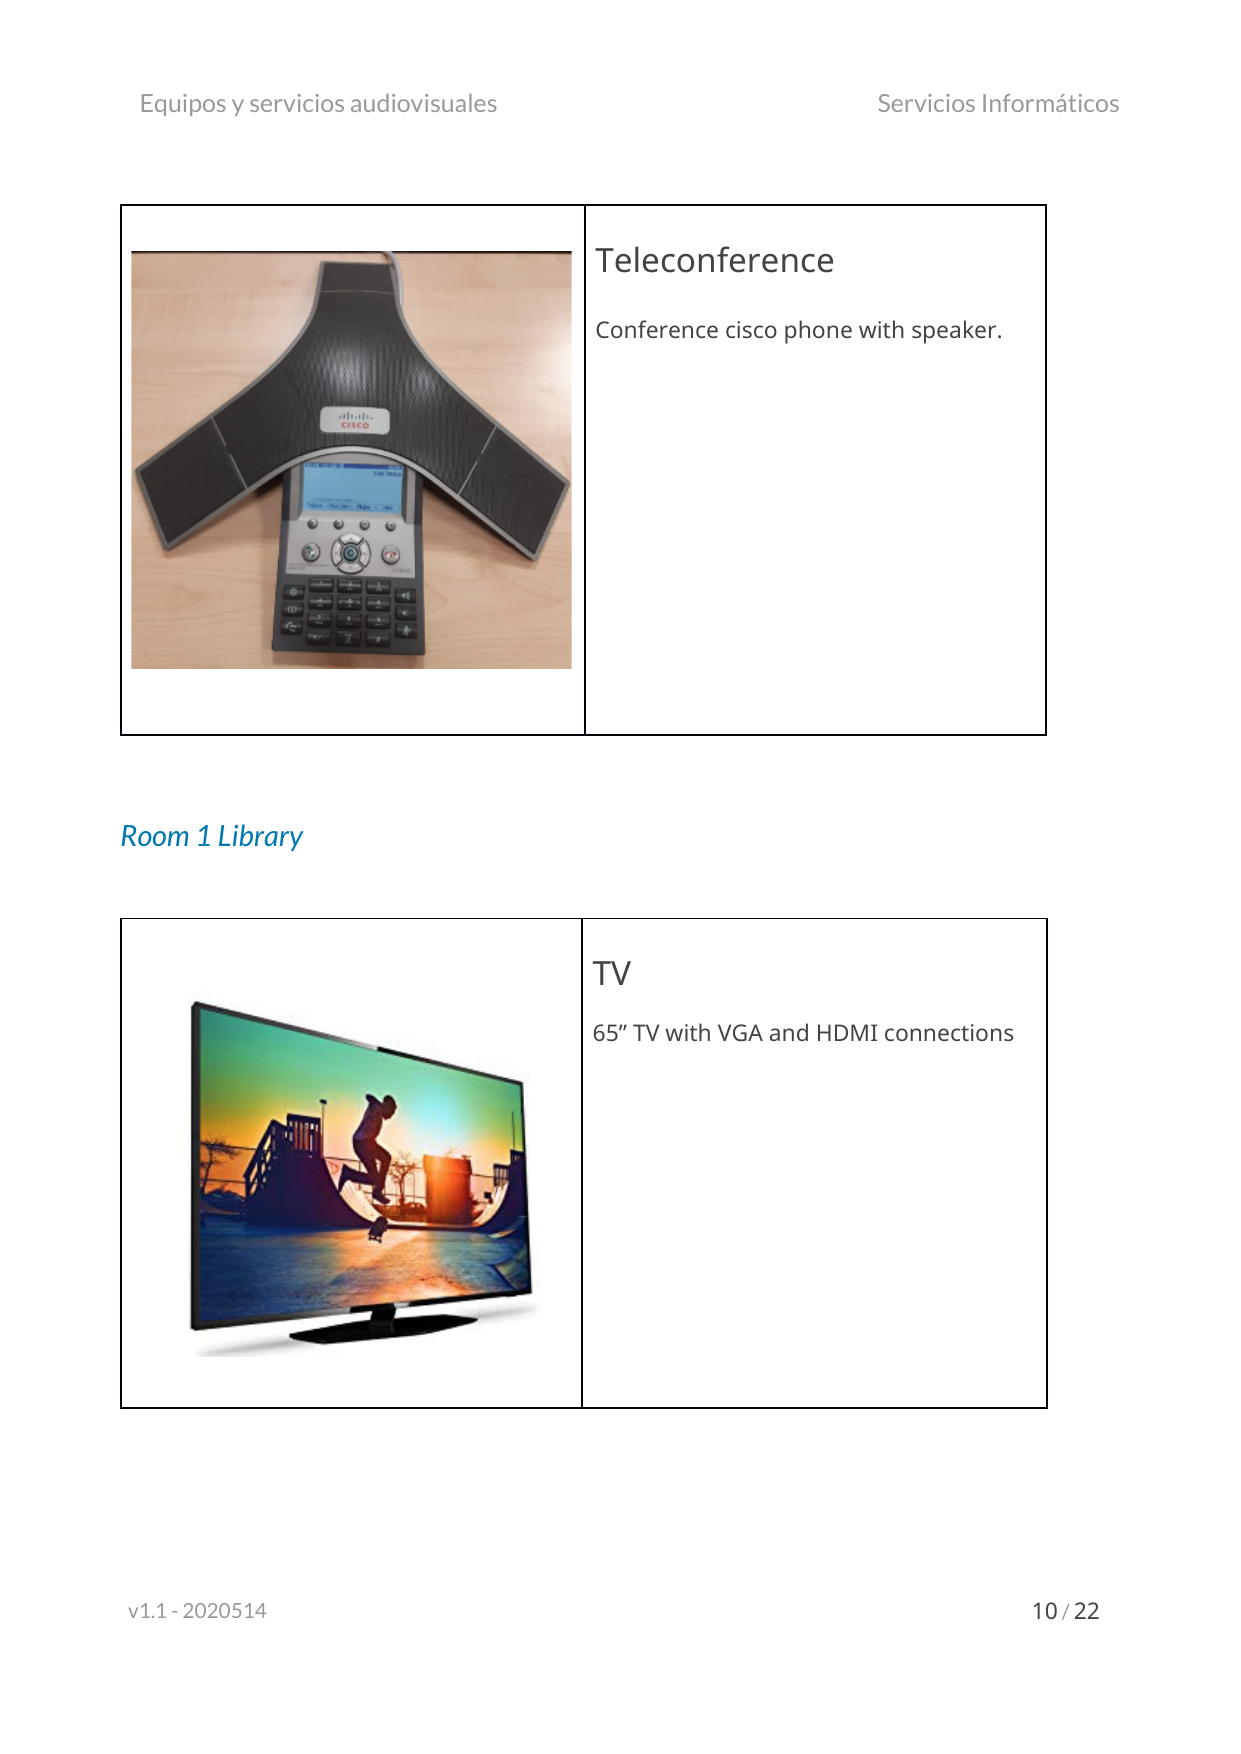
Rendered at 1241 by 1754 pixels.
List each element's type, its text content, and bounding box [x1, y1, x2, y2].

table_header [122, 919, 581, 1407]
table_header TV 65” TV with VGA and HDMI connections [583, 919, 1046, 1407]
table_cell Teleconference Conference cisco phone with speaker. [586, 206, 1045, 734]
picture [131, 965, 571, 1357]
subtitle Room 1 Library [120, 817, 1120, 852]
picture [131, 251, 572, 669]
table_cell [122, 206, 584, 734]
